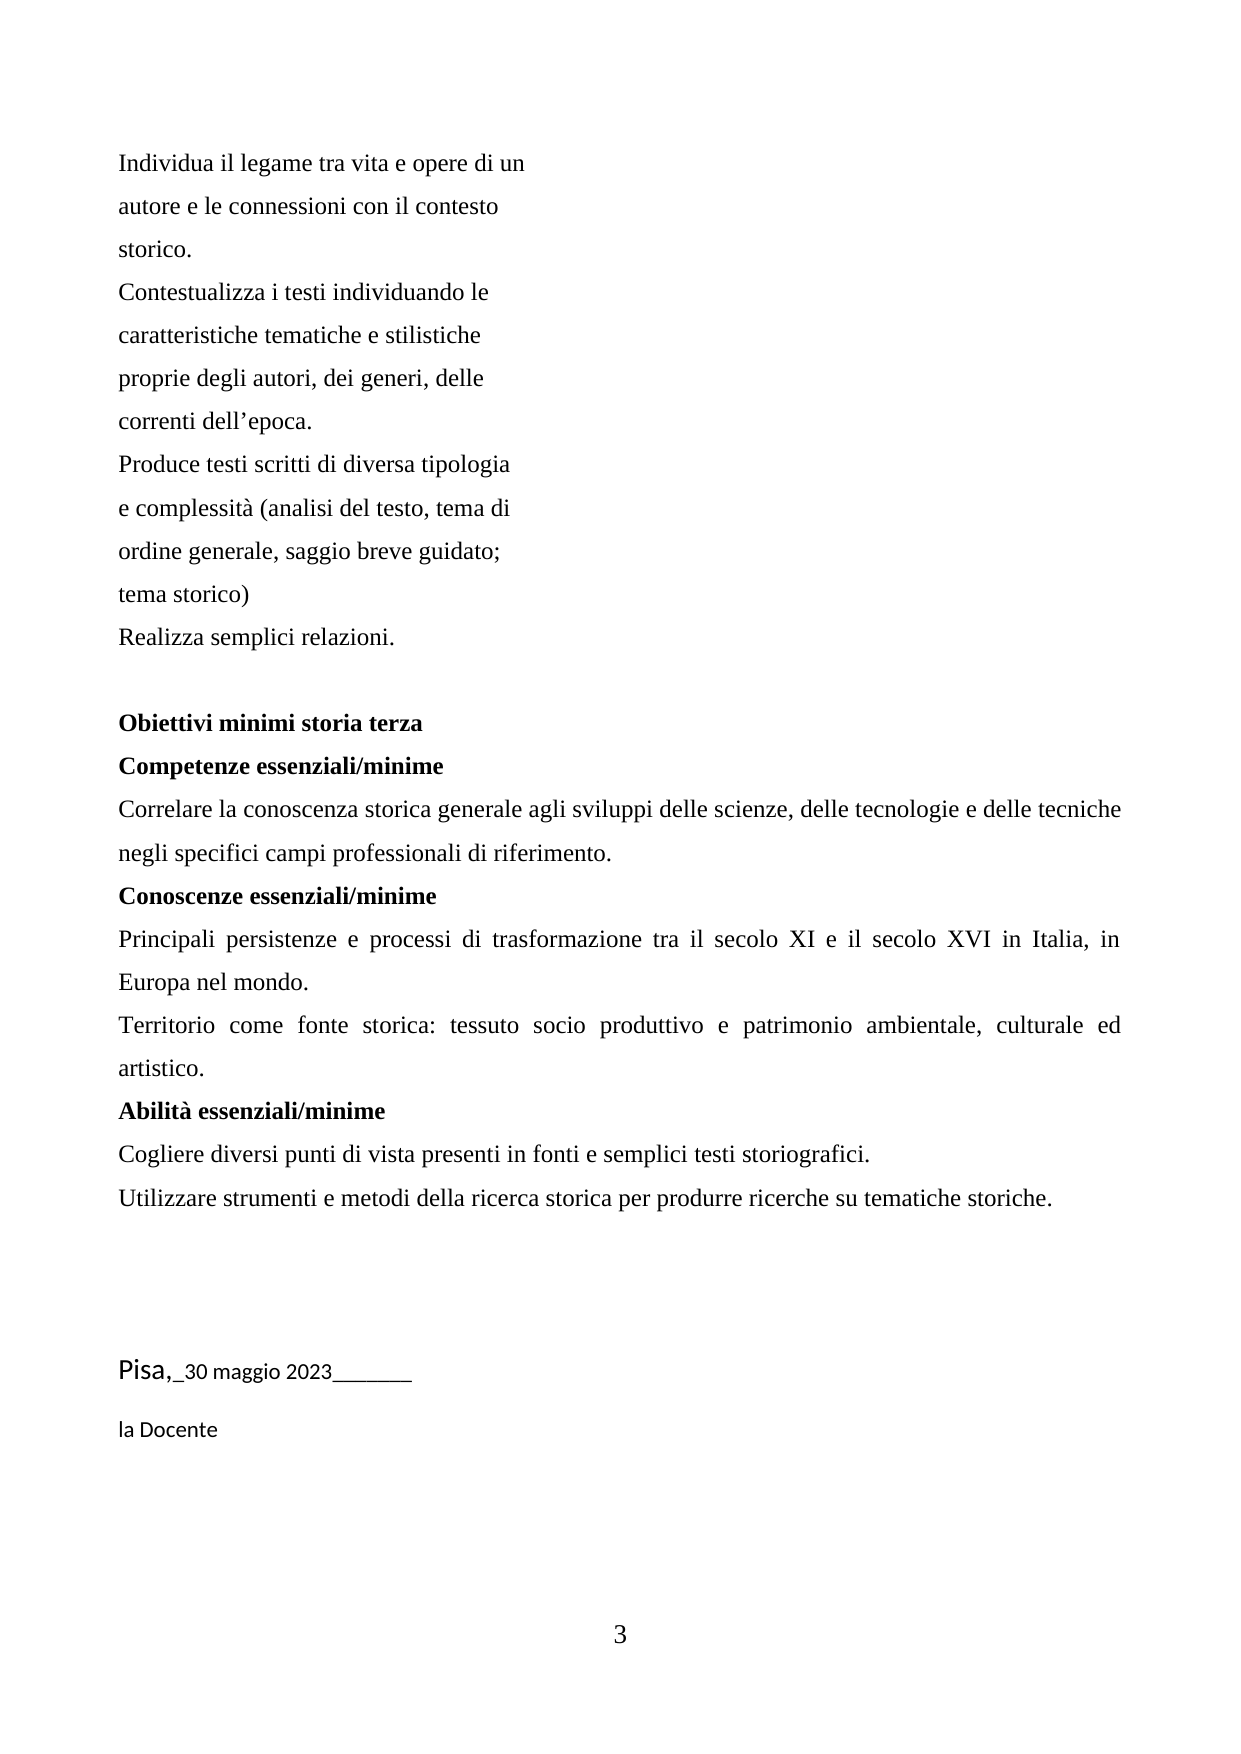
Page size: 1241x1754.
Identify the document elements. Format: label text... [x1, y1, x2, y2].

text la Docente [118, 1415, 1122, 1443]
text Correlare la conoscenza storica generale agli sviluppi delle scienze, delle tecnologie e delle tecniche negli specifici campi professionali di riferimento. [118, 794, 1122, 866]
text Conoscenze essenziali/minime [118, 881, 1122, 909]
text Principali persistenze e processi di trasformazione tra il secolo XI e il secolo XVI in Italia, in Europa nel mondo. [118, 924, 1122, 996]
text Individua il legame tra vita e opere di un [118, 148, 1196, 176]
text correnti dell’epoca. [118, 406, 1196, 435]
text tema storico) [118, 579, 1196, 608]
text ordine generale, saggio breve guidato; [118, 536, 1196, 564]
text Territorio come fonte storica: tessuto socio produttivo e patrimonio ambientale, culturale ed artistico. [118, 1010, 1122, 1082]
table_header Utilizzare strumenti e metodi della ricerca storica per produrre ricerche su tematiche storiche. [107, 1183, 1094, 1226]
text caratteristiche tematiche e stilistiche [118, 320, 1196, 349]
text Produce testi scritti di diversa tipologia [118, 449, 1196, 478]
text Obiettivi minimi storia terza [118, 708, 1122, 737]
text Contestualizza i testi individuando le [118, 277, 1196, 306]
text Competenze essenziali/minime [118, 751, 1122, 780]
text Pisa,_30 maggio 2023_______ [118, 1351, 1122, 1387]
text e complessità (analisi del testo, tema di [118, 493, 1196, 521]
text autore e le connessioni con il contesto [118, 191, 1196, 219]
text Realizza semplici relazioni. [118, 622, 1196, 651]
text storico. [118, 234, 1196, 263]
text Abilità essenziali/minime [118, 1096, 1122, 1125]
text Cogliere diversi punti di vista presenti in fonti e semplici testi storiografici. [118, 1139, 1122, 1168]
text proprie degli autori, dei generi, delle [118, 363, 1196, 392]
